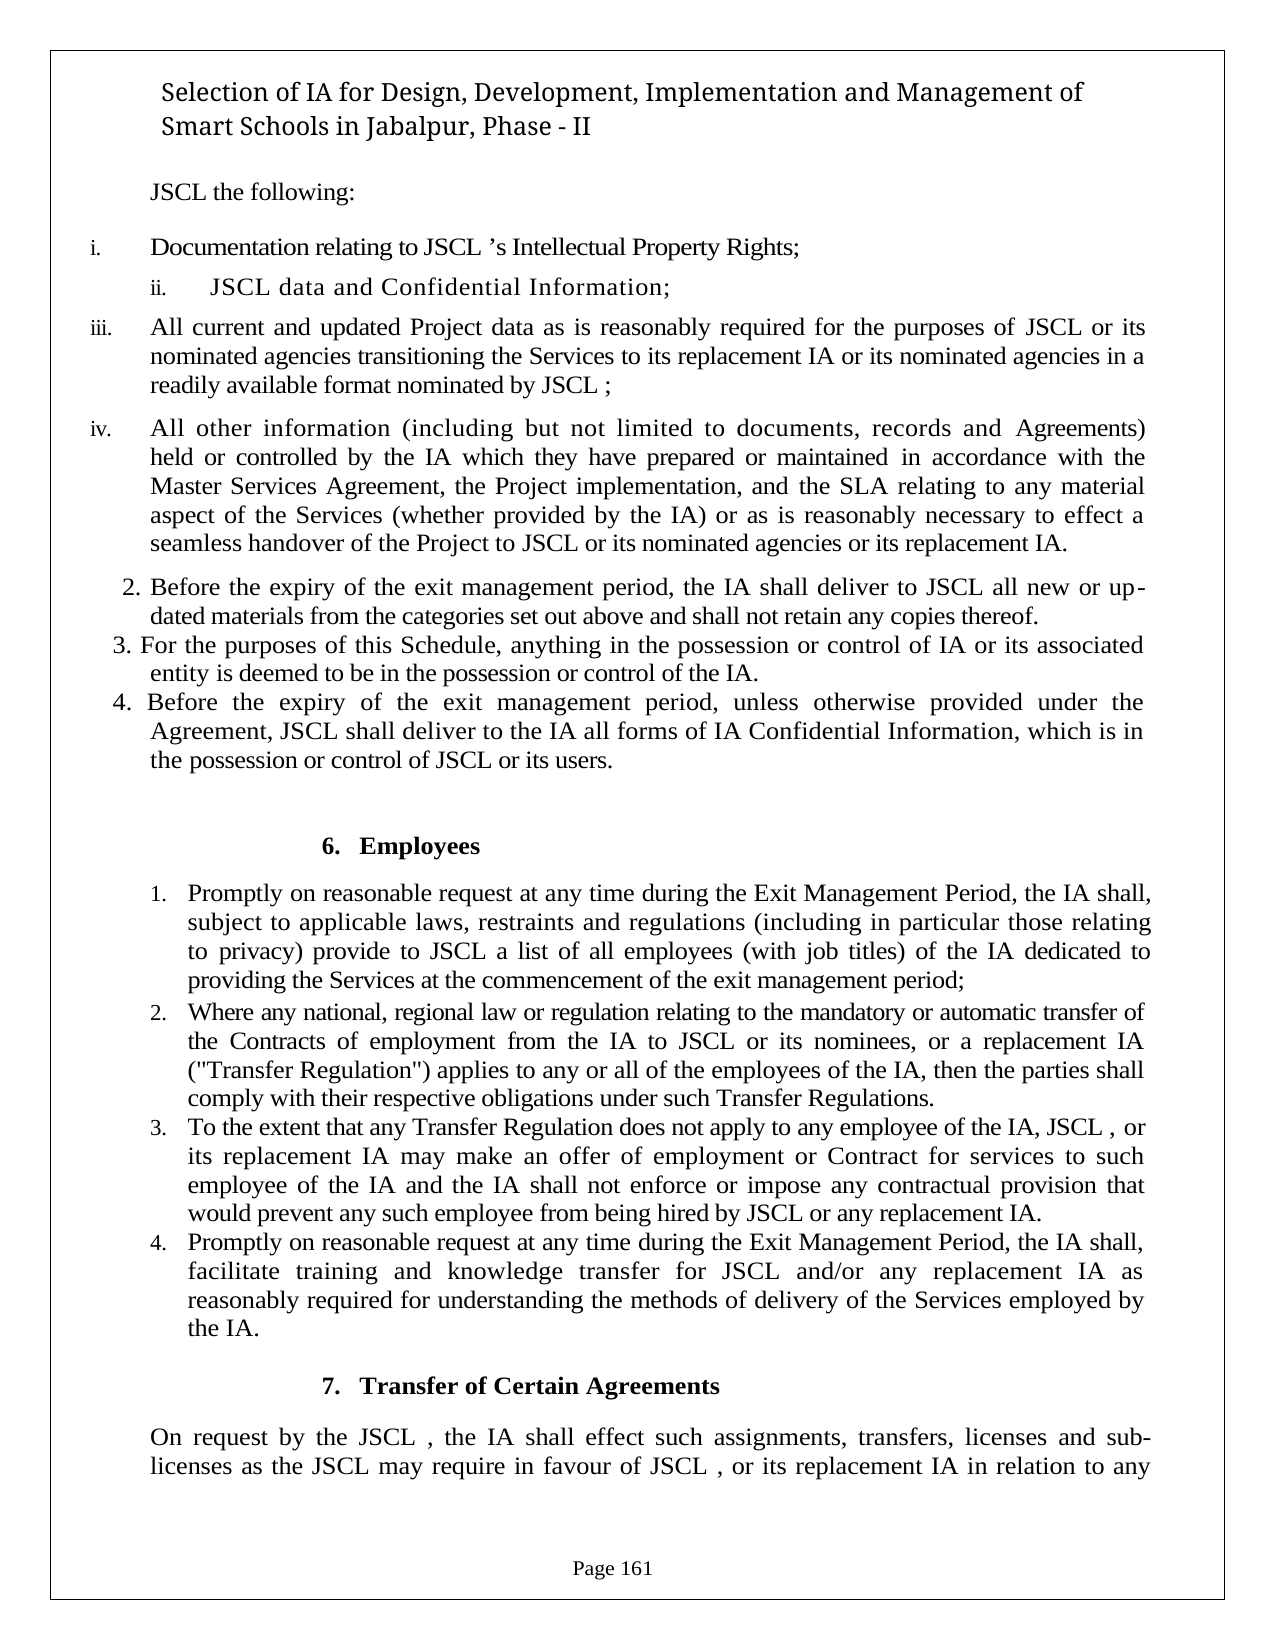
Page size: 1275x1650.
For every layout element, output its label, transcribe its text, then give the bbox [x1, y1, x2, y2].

list Transfer of Certain Agreements [322, 1371, 1153, 1400]
list Promptly on reasonable request at any time during the Exit Management Period, the IA shall, subject to applicable laws, restraints and regulations (including in particular those relating to privacy) provide to JSCL a list of all employees (with job titles) of the IA dedicated to providing the Services at the commencement of the exit management period; [150, 878, 1153, 993]
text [120, 177, 1146, 206]
list Employees [322, 831, 1153, 860]
text 2. Before the expiry of the exit management period, the IA shall deliver to JSCL all new or updated materials from the categories set out above and shall not retain any copies thereof. [122, 572, 1146, 630]
list Documentation relating to JSCL ’s Intellectual Property Rights; [90, 232, 1153, 261]
text 3. For the purposes of this Schedule, anything in the possession or control of IA or its associated entity is deemed to be in the possession or control of the IA. [112, 630, 1146, 687]
list To the extent that any Transfer Regulation does not apply to any employee of the IA, JSCL , or its replacement IA may make an offer of employment or Contract for services to such employee of the IA and the IA shall not enforce or impose any contractual provision that would prevent any such employee from being hired by JSCL or any replacement IA. [150, 1112, 1146, 1227]
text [150, 1422, 1153, 1480]
list All other information (including but not limited to documents, records and Agreements) held or controlled by the IA which they have prepared or maintained in accordance with the Master Services Agreement, the Project implementation, and the SLA relating to any material aspect of the Services (whether provided by the IA) or as is reasonably necessary to effect a seamless handover of the Project to JSCL or its nominated agencies or its replacement IA. [90, 413, 1146, 557]
list All current and updated Project data as is reasonably required for the purposes of JSCL or its nominated agencies transitioning the Services to its replacement IA or its nominated agencies in a readily available format nominated by JSCL ; [90, 312, 1146, 398]
list Promptly on reasonable request at any time during the Exit Management Period, the IA shall, facilitate training and knowledge transfer for JSCL and/or any replacement IA as reasonably required for understanding the methods of delivery of the Services employed by the IA. [150, 1227, 1146, 1342]
list JSCL data and Confidential Information; [150, 272, 1153, 301]
text 4. Before the expiry of the exit management period, unless otherwise provided under the Agreement, JSCL shall deliver to the IA all forms of IA Confidential Information, which is in the possession or control of JSCL or its users. [112, 687, 1146, 773]
list Where any national, regional law or regulation relating to the mandatory or automatic transfer of the Contracts of employment from the IA to JSCL or its nominees, or a replacement IA ("Transfer Regulation") applies to any or all of the employees of the IA, then the parties shall comply with their respective obligations under such Transfer Regulations. [150, 997, 1146, 1112]
